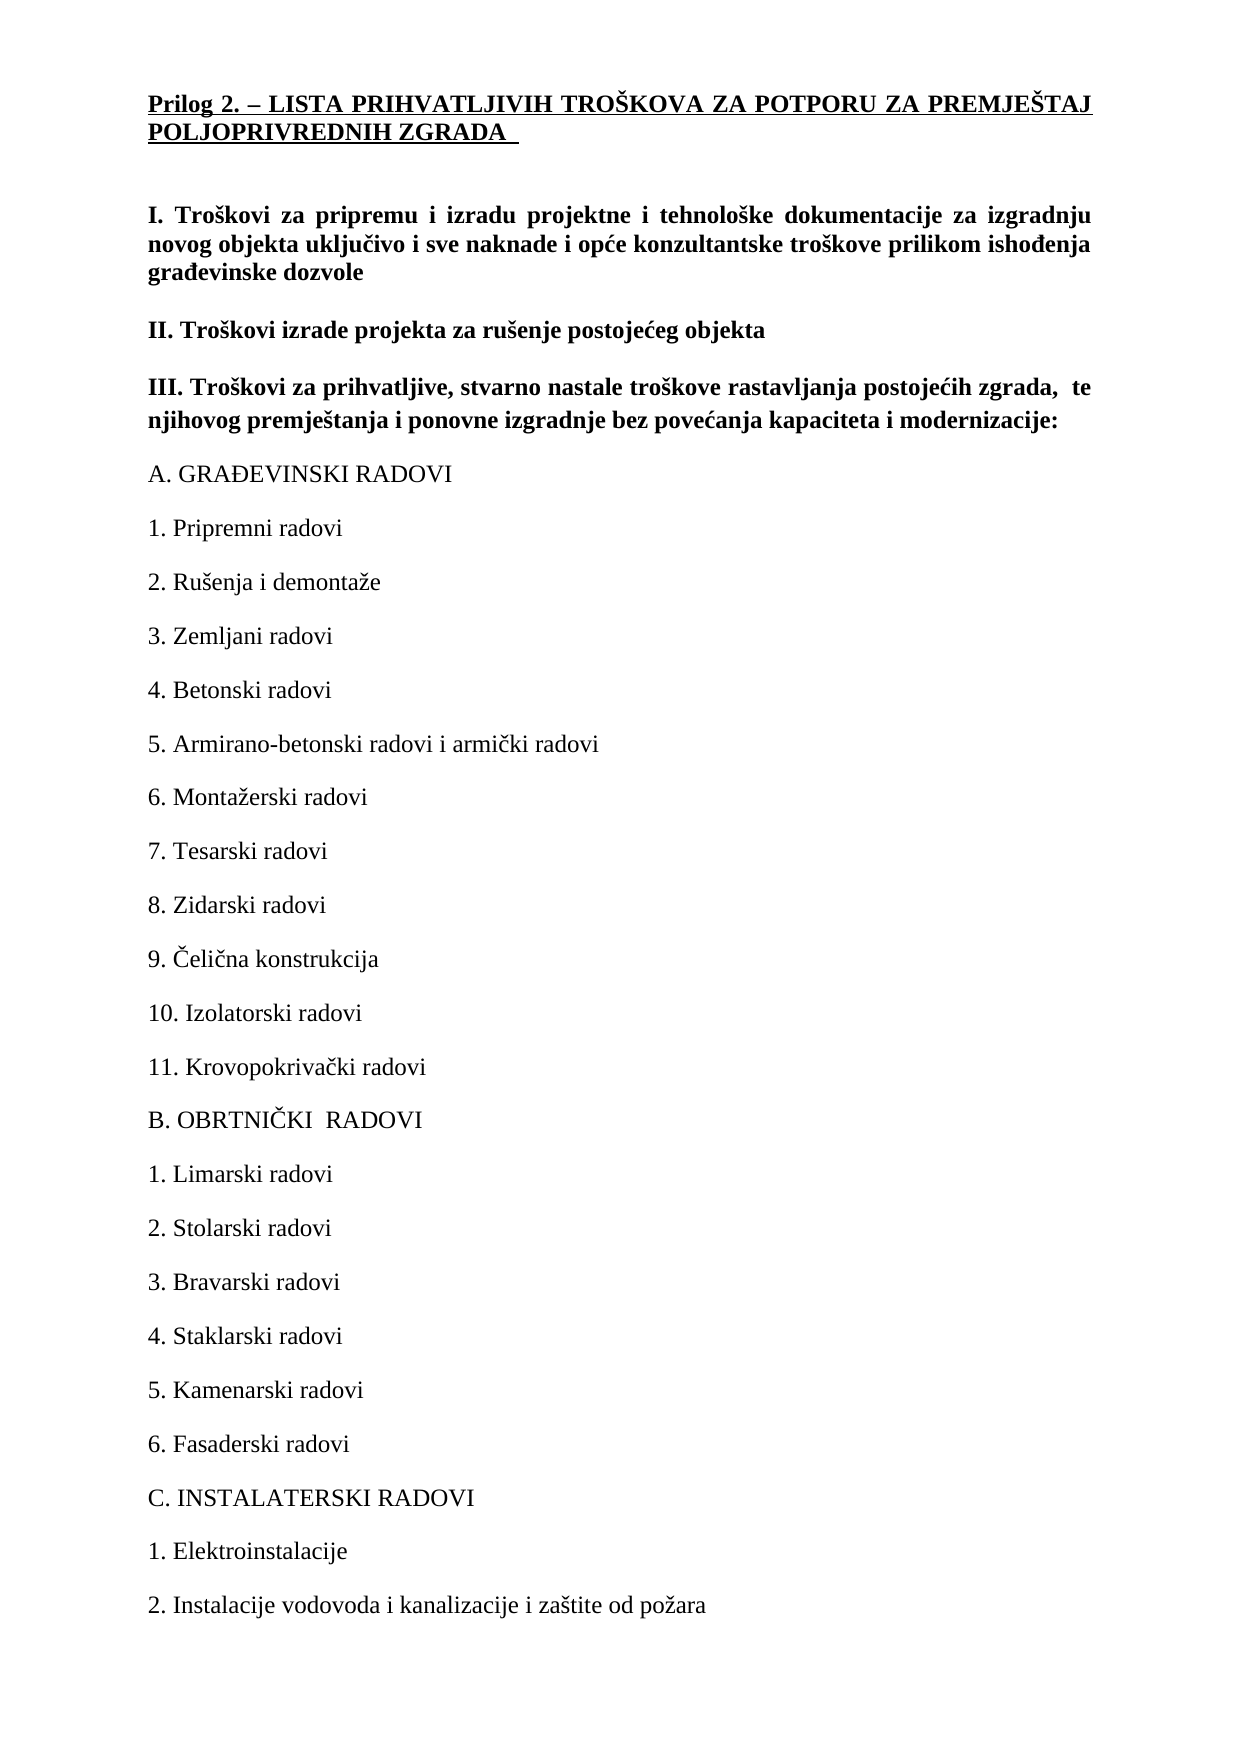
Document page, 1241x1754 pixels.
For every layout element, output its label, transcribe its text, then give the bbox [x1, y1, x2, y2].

text 8. Zidarski radovi [148, 890, 1093, 919]
text 3. Zemljani radovi [148, 621, 1093, 650]
text 6. Montažerski radovi [148, 782, 1093, 811]
text 11. Krovopokrivački radovi [148, 1052, 1093, 1081]
text 3. Bravarski radovi [148, 1267, 1093, 1296]
text 2. Instalacije vodovoda i kanalizacije i zaštite od požara [148, 1590, 1093, 1619]
text 4. Staklarski radovi [148, 1321, 1093, 1350]
text 4. Betonski radovi [148, 675, 1093, 703]
text Prilog 2. – LISTA PRIHVATLJIVIH TROŠKOVA ZA POTPORU ZA PREMJEŠTAJ POLJOPRIVREDNIH ZGRADA [148, 89, 1093, 114]
text 7. Tesarski radovi [148, 836, 1093, 865]
text 10. Izolatorski radovi [148, 998, 1093, 1027]
text 5. Armirano-betonski radovi i armički radovi [148, 729, 1093, 757]
text C. INSTALATERSKI RADOVI [148, 1483, 1093, 1511]
text 2. Stolarski radovi [148, 1213, 1093, 1242]
text 5. Kamenarski radovi [148, 1375, 1093, 1404]
text 1. Pripremni radovi [148, 513, 1093, 542]
text 6. Fasaderski radovi [148, 1429, 1093, 1457]
text Prilog 2. – LISTA PRIHVATLJIVIH TROŠKOVA ZA POTPORU ZA PREMJEŠTAJ POLJOPRIVREDNIH ZGRADA [148, 115, 1093, 146]
text B. OBRTNIČKI RADOVI [148, 1106, 1093, 1134]
text I. Troškovi za pripremu i izradu projektne i tehnološke dokumentacije za izgradnju novog objekta uključivo i sve naknade i opće konzultantske troškove prilikom ishođenja građevinske dozvole [148, 200, 1093, 286]
text 1. Limarski radovi [148, 1159, 1093, 1188]
text II. Troškovi izrade projekta za rušenje postojećeg objekta [148, 315, 1093, 344]
text A. GRAĐEVINSKI RADOVI [148, 459, 1093, 488]
text 9. Čelična konstrukcija [148, 944, 1093, 973]
list III. Troškovi za prihvatljive, stvarno nastale troškove rastavljanja postojećih zgrada, te njihovog premještanja i ponovne izgradnje bez povećanja kapaciteta i modernizacije: [148, 372, 1093, 434]
text 2. Rušenja i demontaže [148, 567, 1093, 596]
text 1. Elektroinstalacije [148, 1536, 1093, 1565]
